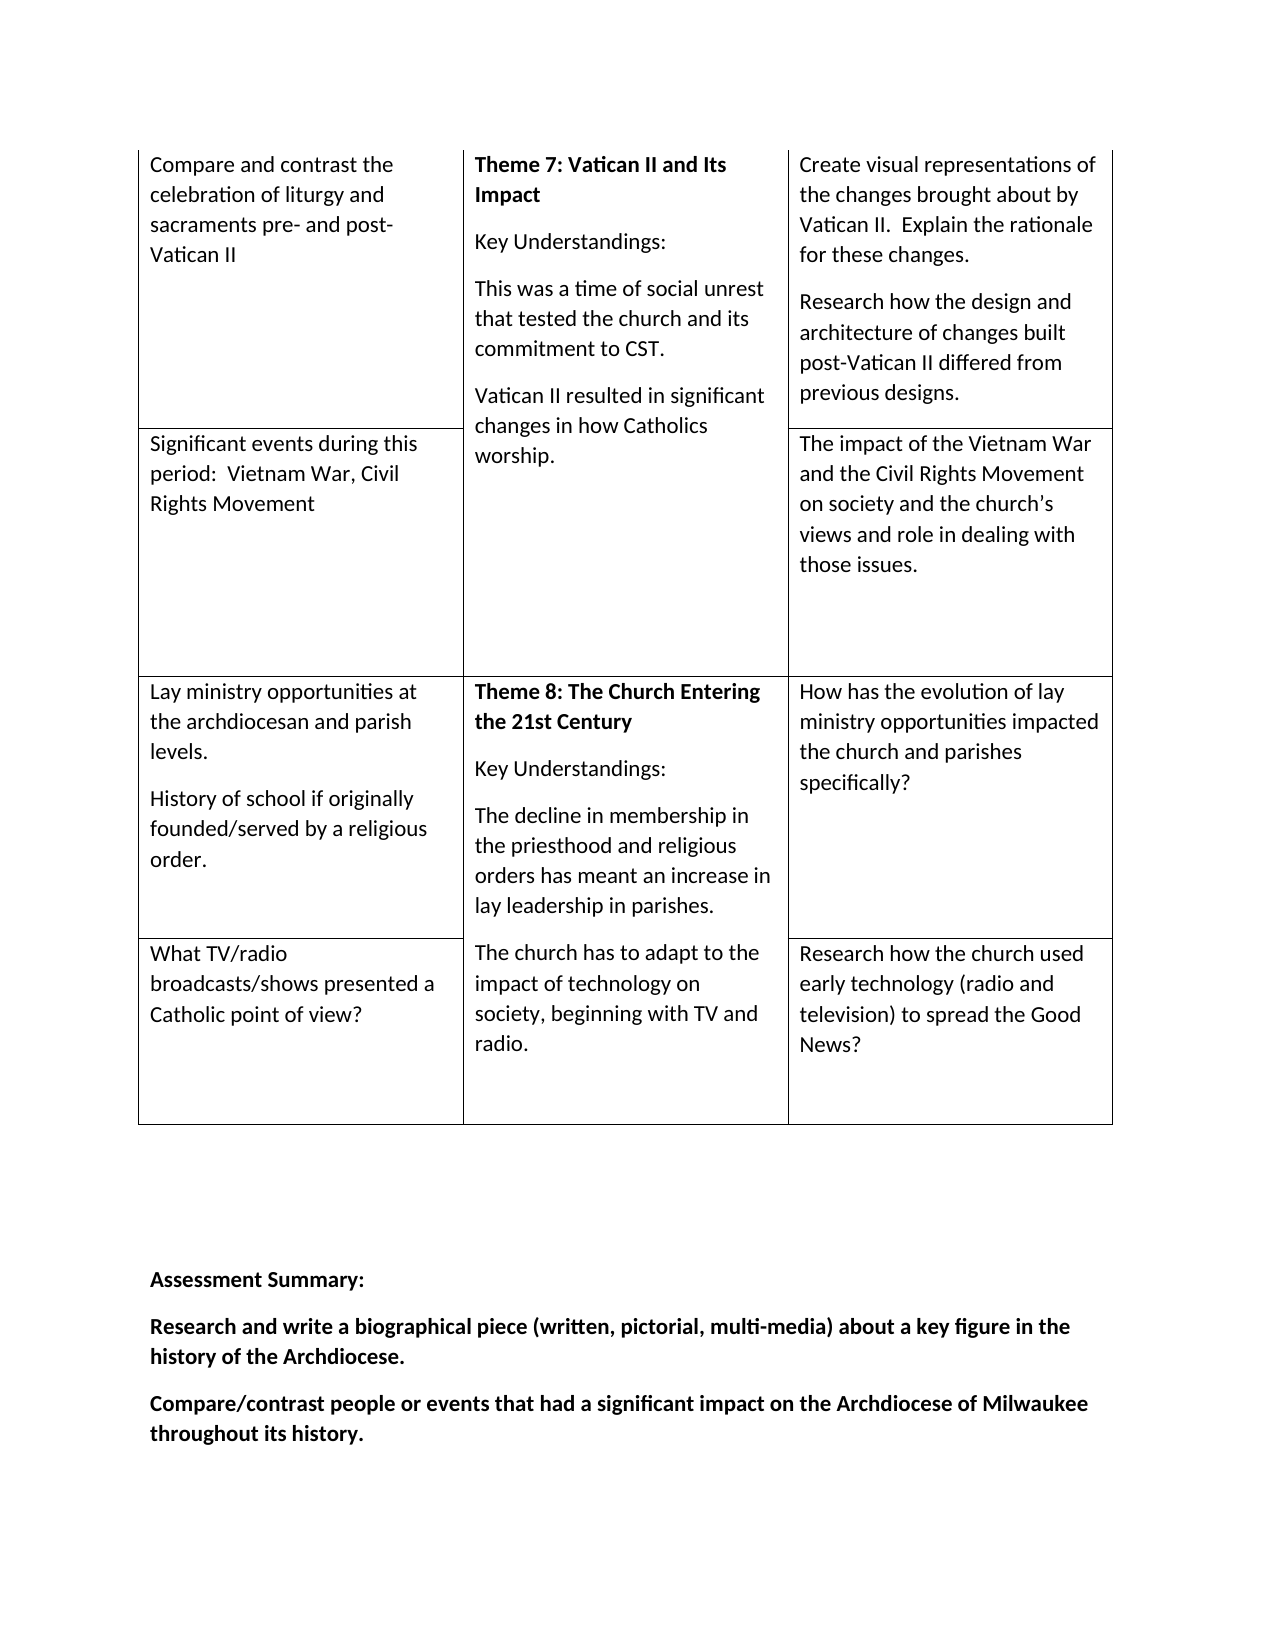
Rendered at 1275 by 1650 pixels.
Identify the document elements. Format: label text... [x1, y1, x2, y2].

table_header Compare and contrast the celebration of liturgy and sacraments pre- and post-Vatican II [139, 150, 463, 428]
table_cell What TV/radio broadcasts/shows presented a Catholic point of view? [139, 939, 463, 1124]
text Assessment Summary: [150, 1265, 1125, 1293]
table_cell How has the evolution of lay ministry opportunities impacted the church and parishes specifically? [789, 677, 1112, 938]
table_cell The impact of the Vietnam War and the Civil Rights Movement on society and the church’s views and role in dealing with those issues. [789, 429, 1112, 676]
table_cell Theme 8: The Church Entering the 21st Century Key Understandings: The decline in membership in the priesthood and religious orders has meant an increase in lay leadership in parishes. The church has to adapt to the impact of technology on society, beginning with TV and radio. [464, 677, 788, 1124]
table_cell Significant events during this period: Vietnam War, Civil Rights Movement [139, 429, 463, 676]
text Compare/contrast people or events that had a significant impact on the Archdiocese of Milwaukee throughout its history. [150, 1389, 1125, 1447]
table_cell Research how the church used early technology (radio and television) to spread the Good News? [789, 939, 1112, 1124]
text Research and write a biographical piece (written, pictorial, multi-media) about a key figure in the history of the Archdiocese. [150, 1312, 1125, 1370]
table_header Theme 7: Vatican II and Its Impact Key Understandings: This was a time of social unrest that tested the church and its commitment to CST. Vatican II resulted in significant changes in how Catholics worship. [464, 150, 788, 676]
table_header Create visual representations of the changes brought about by Vatican II. Explain the rationale for these changes. Research how the design and architecture of changes built post-Vatican II differed from previous designs. [789, 150, 1112, 428]
table_cell Lay ministry opportunities at the archdiocesan and parish levels. History of school if originally founded/served by a religious order. [139, 677, 463, 938]
